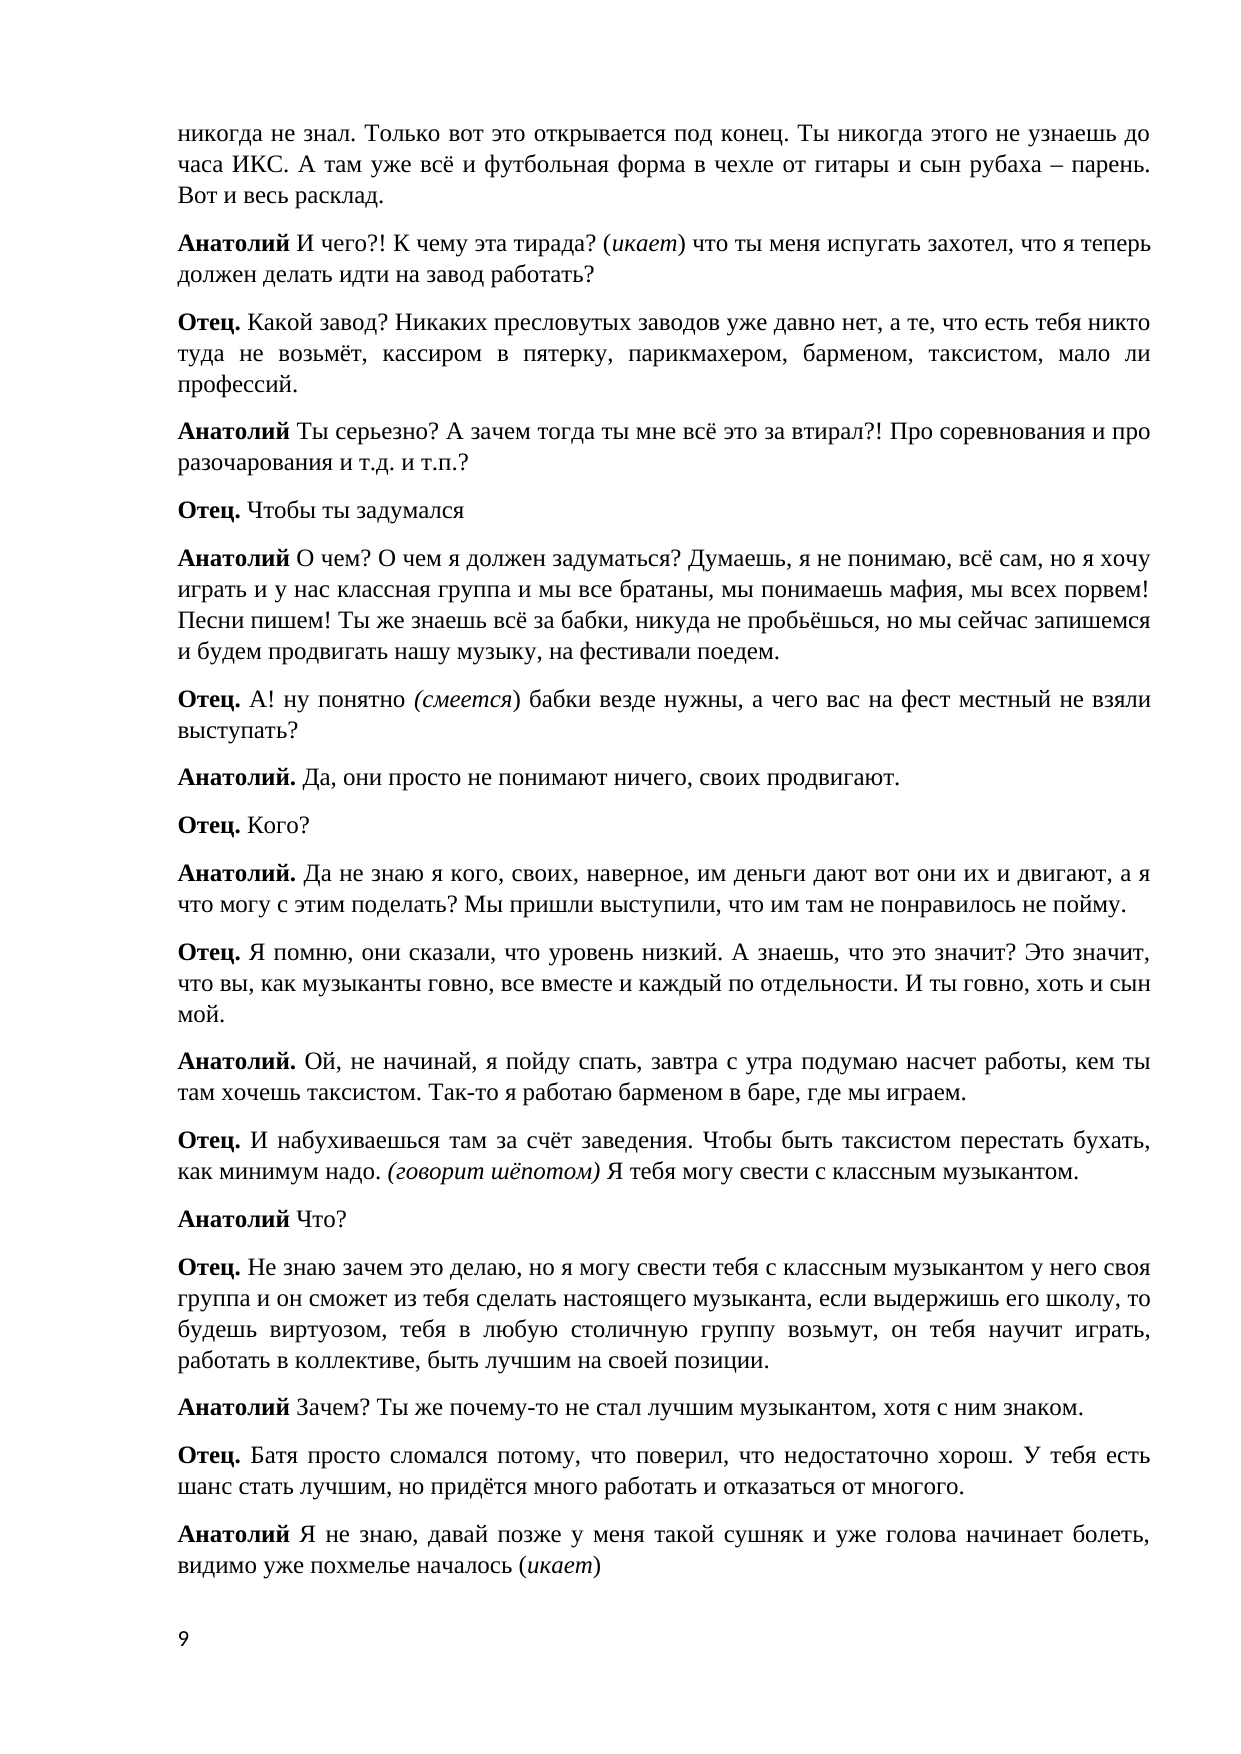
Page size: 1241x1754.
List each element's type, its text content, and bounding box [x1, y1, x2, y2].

text Отец. Кого? [177, 810, 1152, 839]
text Отец. Какой завод? Никаких пресловутых заводов уже давно нет, а те, что есть тебя никто туда не возьмёт, кассиром в пятерку, парикмахером, барменом, таксистом, мало ли профессий. [177, 307, 1152, 397]
text Отец. Не знаю зачем это делаю, но я могу свести тебя с классным музыкантом у него своя группа и он сможет из тебя сделать настоящего музыканта, если выдержишь его школу, то будешь виртуозом, тебя в любую столичную группу возьмут, он тебя научит играть, работать в коллективе, быть лучшим на своей позиции. [177, 1252, 1152, 1373]
text Анатолий Что? [177, 1204, 1152, 1233]
text Анатолий Ты серьезно? А зачем тогда ты мне всё это за втирал?! Про соревнования и про разочарования и т.д. и т.п.? [177, 416, 1152, 476]
text Анатолий. Да, они просто не понимают ничего, своих продвигают. [177, 762, 1152, 791]
text Анатолий О чем? О чем я должен задуматься? Думаешь, я не понимаю, всё сам, но я хочу играть и у нас классная группа и мы все братаны, мы понимаешь мафия, мы всех порвем! Песни пишем! Ты же знаешь всё за бабки, никуда не пробьёшься, но мы сейчас запишемся и будем продвигать нашу музыку, на фестивали поедем. [177, 543, 1152, 665]
text Отец. И набухиваешься там за счёт заведения. Чтобы быть таксистом перестать бухать, как минимум надо. (говорит шёпотом) Я тебя могу свести с классным музыкантом. [177, 1125, 1152, 1185]
text Анатолий. Да не знаю я кого, своих, наверное, им деньги дают вот они их и двигают, а я что могу с этим поделать? Мы пришли выступили, что им там не понравилось не пойму. [177, 858, 1152, 918]
text Анатолий Я не знаю, давай позже у меня такой сушняк и уже голова начинает болеть, видимо уже похмелье началось (икает) [177, 1519, 1152, 1579]
text Анатолий. Ой, не начинай, я пойду спать, завтра с утра подумаю насчет работы, кем ты там хочешь таксистом. Так-то я работаю барменом в баре, где мы играем. [177, 1046, 1152, 1106]
text Отец. Батя просто сломался потому, что поверил, что недостаточно хорош. У тебя есть шанс стать лучшим, но придётся много работать и отказаться от многого. [177, 1440, 1152, 1500]
text Анатолий Зачем? Ты же почему-то не стал лучшим музыкантом, хотя с ним знаком. [177, 1392, 1152, 1421]
text Отец. Чтобы ты задумался [177, 495, 1152, 524]
text Отец. А! ну понятно (смеется) бабки везде нужны, а чего вас на фест местный не взяли выступать? [177, 684, 1152, 743]
text Отец. Я помню, они сказали, что уровень низкий. А знаешь, что это значит? Это значит, что вы, как музыканты говно, все вместе и каждый по отдельности. И ты говно, хоть и сын мой. [177, 937, 1152, 1027]
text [177, 118, 1152, 209]
text Анатолий И чего?! К чему эта тирада? (икает) что ты меня испугать захотел, что я теперь должен делать идти на завод работать? [177, 228, 1152, 288]
